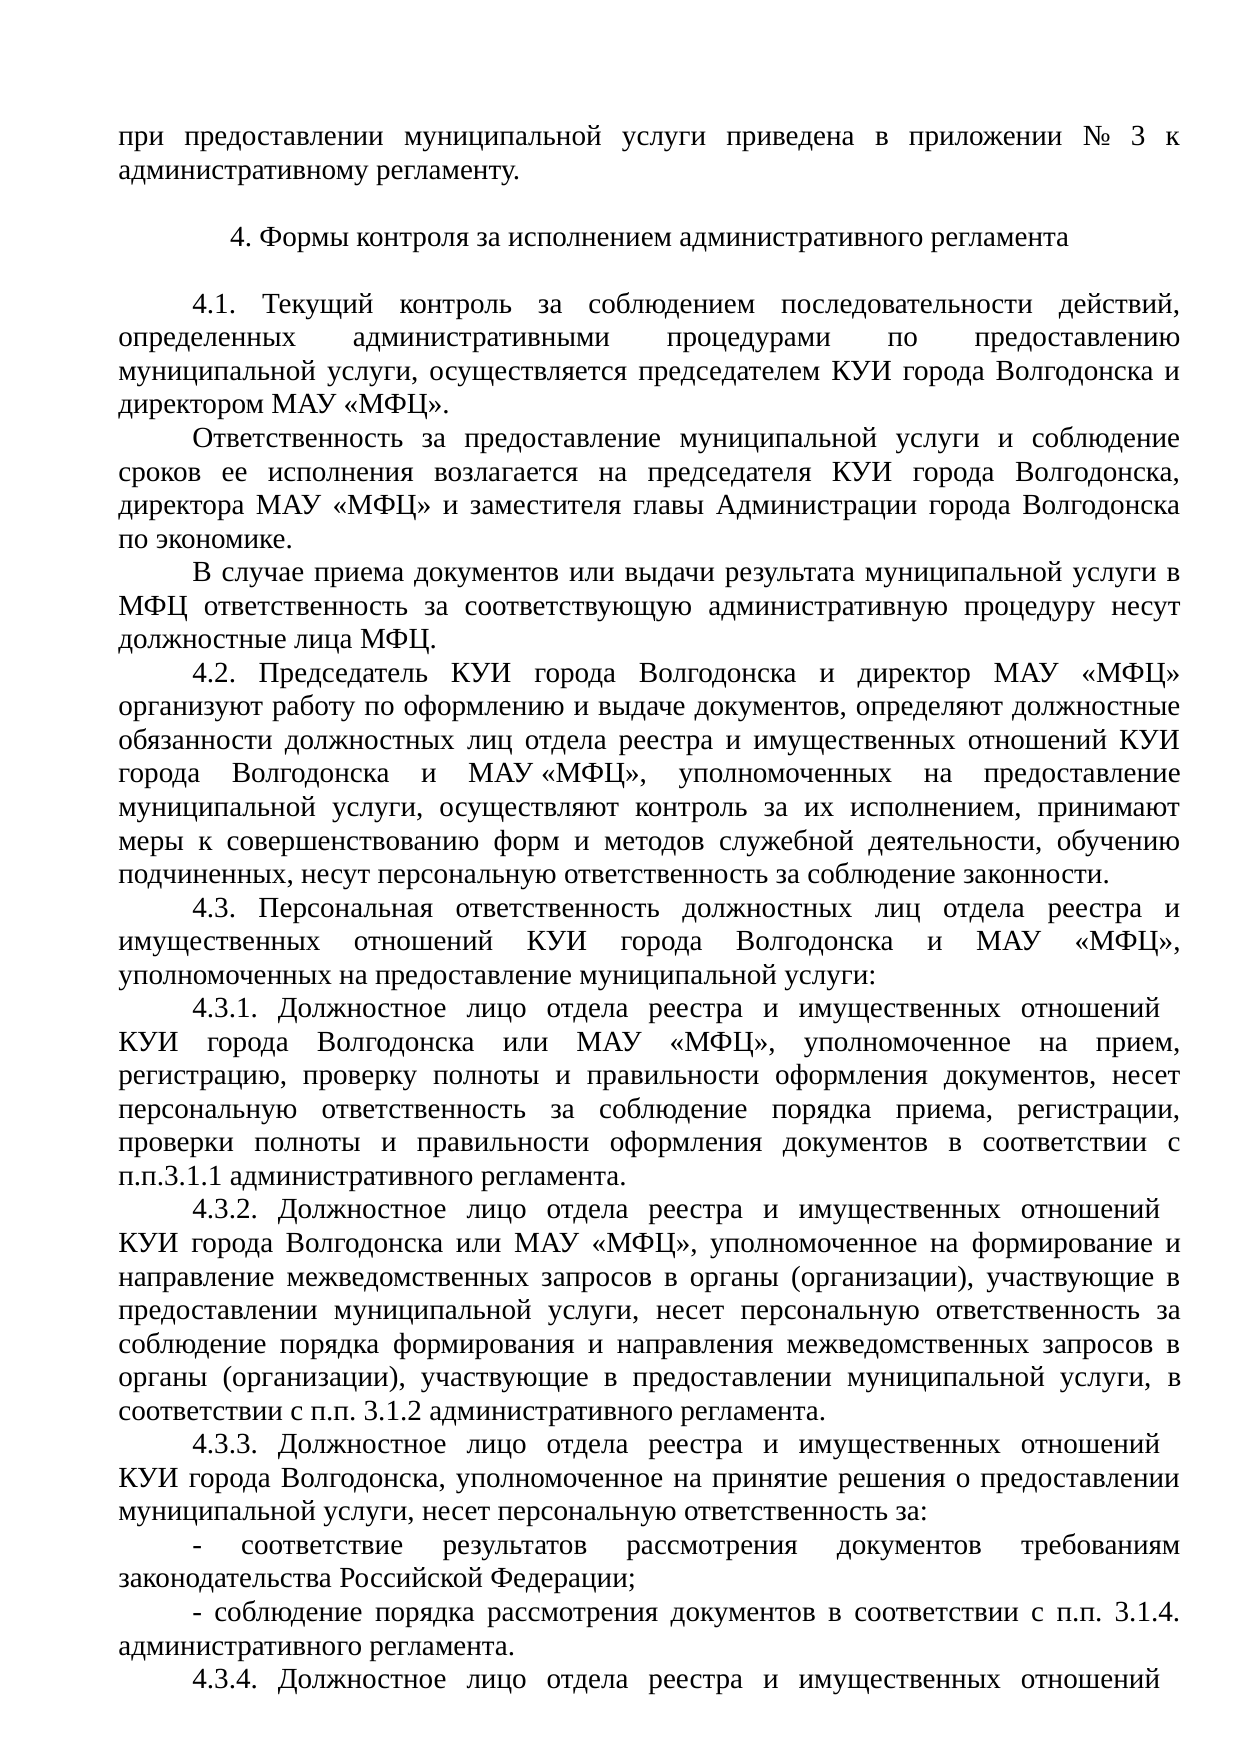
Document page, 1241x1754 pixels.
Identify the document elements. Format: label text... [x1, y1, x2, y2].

text Ответственность за предоставление муниципальной услуги и соблюдение сроков ее исполнения возлагается на председателя КУИ города Волгодонска, директора МАУ «МФЦ» и заместителя главы Администрации города Волгодонска по экономике. [118, 420, 1181, 554]
text В случае приема документов или выдачи результата муниципальной услуги в МФЦ ответственность за соответствующую административную процедуру несут должностные лица МФЦ. [118, 554, 1181, 655]
text - соответствие результатов рассмотрения документов требованиям законодательства Российской Федерации; [118, 1527, 1181, 1594]
text - соблюдение порядка рассмотрения документов в соответствии с п.п. 3.1.4. административного регламента. [118, 1594, 1181, 1661]
text 4.3.2. Должностное лицо отдела реестра и имущественных отношений КУИ города Волгодонска или МАУ «МФЦ», уполномоченное на формирование и направление межведомственных запросов в органы (организации), участвующие в предоставлении муниципальной услуги, несет персональную ответственность за соблюдение порядка формирования и направления межведомственных запросов в органы (организации), участвующие в предоставлении муниципальной услуги, в соответствии с п.п. 3.1.2 административного регламента. [118, 1192, 1181, 1426]
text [118, 118, 1181, 185]
text 4. Формы контроля за исполнением административного регламента [118, 219, 1181, 252]
text 4.3. Персональная ответственность должностных лиц отдела реестра и имущественных отношений КУИ города Волгодонска и МАУ «МФЦ», уполномоченных на предоставление муниципальной услуги: [118, 890, 1181, 990]
text 4.3.1. Должностное лицо отдела реестра и имущественных отношений КУИ города Волгодонска или МАУ «МФЦ», уполномоченное на прием, регистрацию, проверку полноты и правильности оформления документов, несет персональную ответственность за соблюдение порядка приема, регистрации, проверки полноты и правильности оформления документов в соответствии с п.п.3.1.1 административного регламента. [118, 990, 1181, 1192]
text 4.1. Текущий контроль за соблюдением последовательности действий, определенных административными процедурами по предоставлению муниципальной услуги, осуществляется председателем КУИ города Волгодонска и директором МАУ «МФЦ». [118, 286, 1181, 420]
text 4.3.3. Должностное лицо отдела реестра и имущественных отношений КУИ города Волгодонска, уполномоченное на принятие решения о предоставлении муниципальной услуги, несет персональную ответственность за: [118, 1426, 1181, 1527]
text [118, 1661, 1181, 1695]
text 4.2. Председатель КУИ города Волгодонска и директор МАУ «МФЦ» организуют работу по оформлению и выдаче документов, определяют должностные обязанности должностных лиц отдела реестра и имущественных отношений КУИ города Волгодонска и МАУ «МФЦ», уполномоченных на предоставление муниципальной услуги, осуществляют контроль за их исполнением, принимают меры к совершенствованию форм и методов служебной деятельности, обучению подчиненных, несут персональную ответственность за соблюдение законности. [118, 655, 1181, 890]
